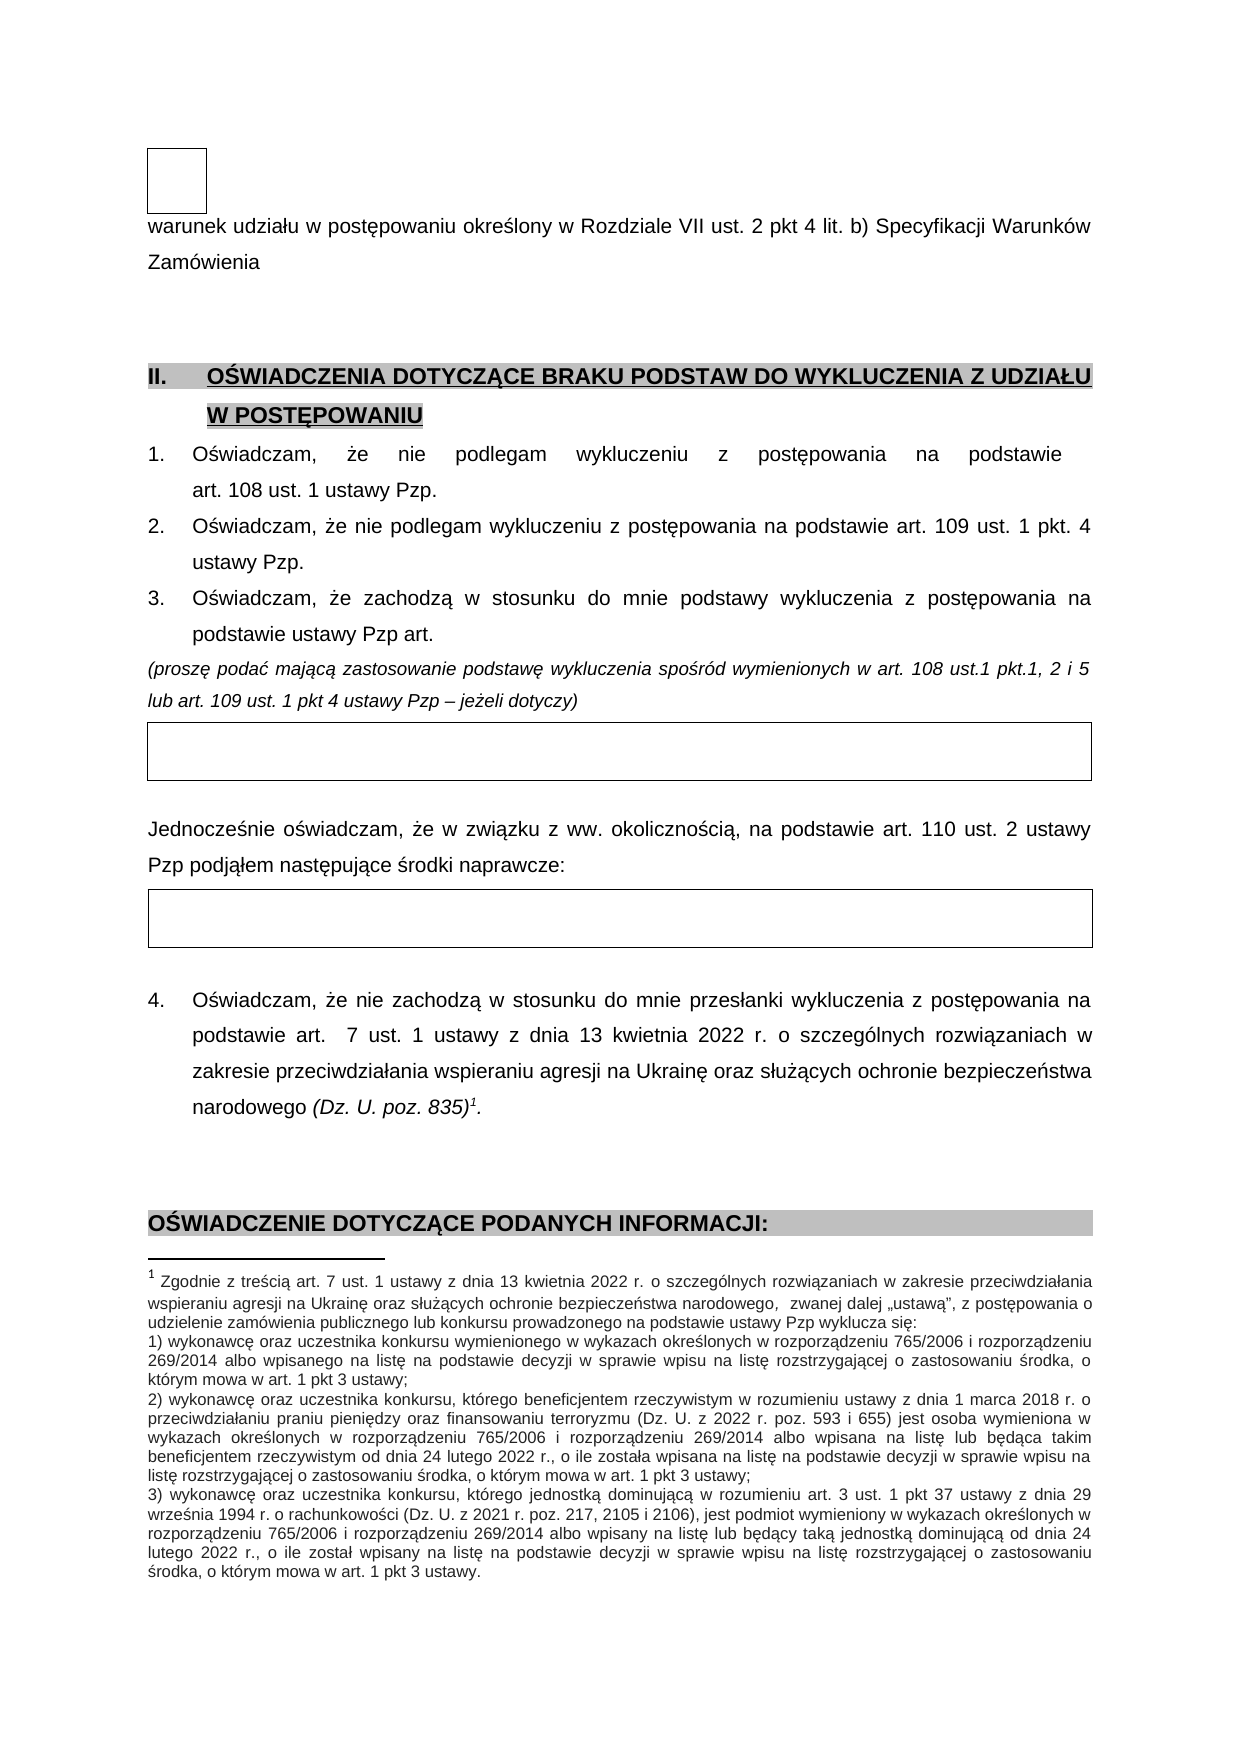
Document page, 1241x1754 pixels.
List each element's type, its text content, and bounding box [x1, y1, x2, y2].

list OŚWIADCZENIA DOTYCZĄCE BRAKU PODSTAW DO WYKLUCZENIA Z UDZIAŁU W POSTĘPOWANIU [148, 389, 1093, 429]
table_header [148, 723, 1091, 780]
text (proszę podać mającą zastosowanie podstawę wykluczenia spośród wymienionych w art. 108 ust.1 pkt.1, 2 i 5 lub art. 109 ust. 1 pkt 4 ustawy Pzp – jeżeli dotyczy) [148, 658, 1093, 711]
text OŚWIADCZENIE DOTYCZĄCE PODANYCH INFORMACJI: [148, 1210, 1093, 1236]
table_header [148, 149, 206, 212]
text Jednocześnie oświadczam, że w związku z ww. okolicznością, na podstawie art. 110 ust. 2 ustawy Pzp podjąłem następujące środki naprawcze: [148, 817, 1093, 877]
text warunek udziału w postępowaniu określony w Rozdziale VII ust. 2 pkt 4 lit. b) Specyfikacji Warunków Zamówienia [148, 213, 1093, 273]
list Oświadczam, że nie podlegam wykluczeniu z postępowania na podstawie art. 108 ust. 1 ustawy Pzp. [148, 442, 1093, 502]
list Oświadczam, że nie zachodzą w stosunku do mnie przesłanki wykluczenia z postępowania na podstawie art. 7 ust. 1 ustawy z dnia 13 kwietnia 2022 r. o szczególnych rozwiązaniach w zakresie przeciwdziałania wspieraniu agresji na Ukrainę oraz służących ochronie bezpieczeństwa narodowego (Dz. U. poz. 835). [148, 987, 1093, 1119]
table_header [149, 890, 1092, 947]
list Oświadczam, że nie podlegam wykluczeniu z postępowania na podstawie art. 109 ust. 1 pkt. 4 ustawy Pzp. [148, 514, 1093, 574]
list Oświadczam, że zachodzą w stosunku do mnie podstawy wykluczenia z postępowania na podstawie ustawy Pzp art. [148, 586, 1093, 646]
